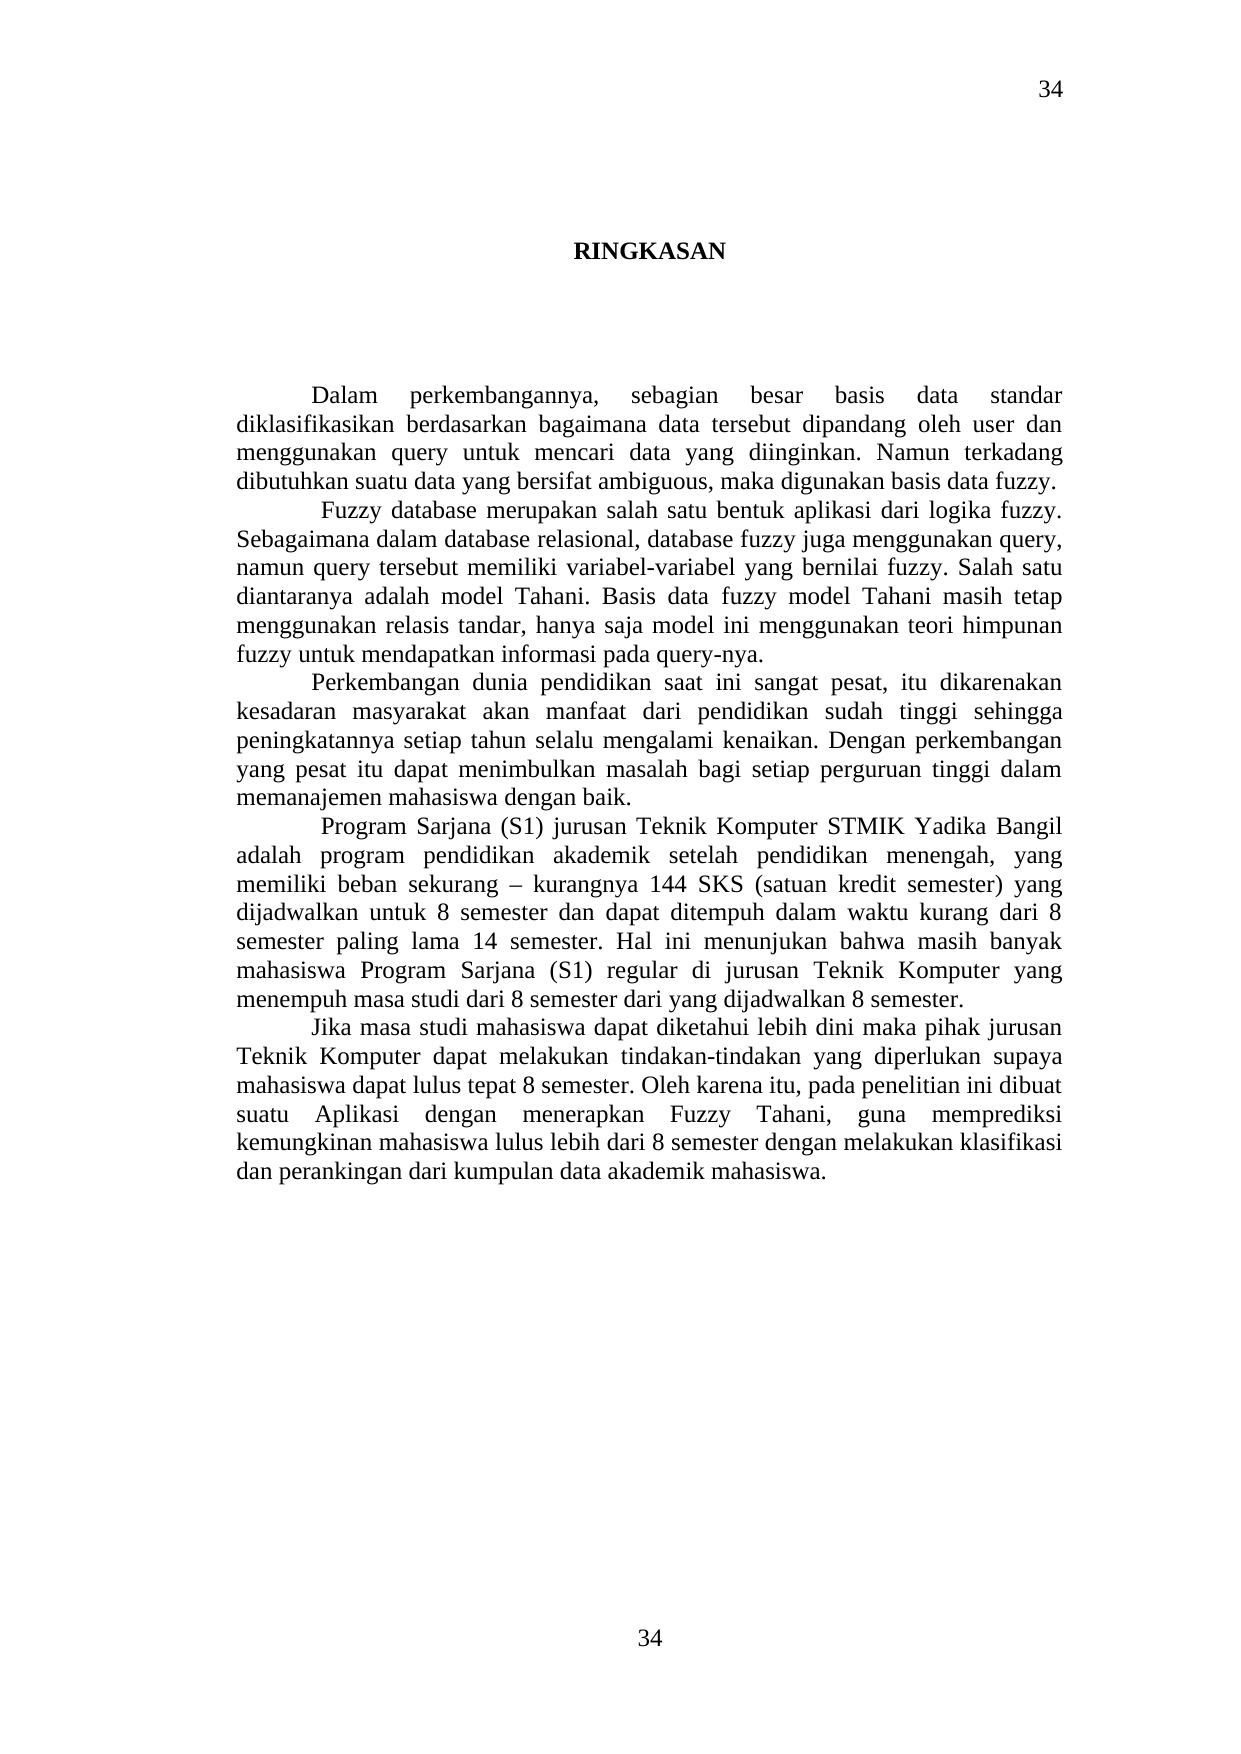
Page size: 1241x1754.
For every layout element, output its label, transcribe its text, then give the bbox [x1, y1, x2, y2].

text Dalam perkembangannya, sebagian besar basis data standar diklasifikasikan berdasarkan bagaimana data tersebut dipandang oleh user dan menggunakan query untuk mencari data yang diinginkan. Namun terkadang dibutuhkan suatu data yang bersifat ambiguous, maka digunakan basis data fuzzy. [236, 380, 1063, 495]
text Jika masa studi mahasiswa dapat diketahui lebih dini maka pihak jurusan Teknik Komputer dapat melakukan tindakan-tindakan yang diperlukan supaya mahasiswa dapat lulus tepat 8 semester. Oleh karena itu, pada penelitian ini dibuat suatu Aplikasi dengan menerapkan Fuzzy Tahani, guna memprediksi kemungkinan mahasiswa lulus lebih dari 8 semester dengan melakukan klasifikasi dan perankingan dari kumpulan data akademik mahasiswa. [236, 1012, 1063, 1185]
text RINGKASAN [236, 236, 1063, 265]
text Perkembangan dunia pendidikan saat ini sangat pesat, itu dikarenakan kesadaran masyarakat akan manfaat dari pendidikan sudah tinggi sehingga peningkatannya setiap tahun selalu mengalami kenaikan. Dengan perkembangan yang pesat itu dapat menimbulkan masalah bagi setiap perguruan tinggi dalam memanajemen mahasiswa dengan baik. [236, 667, 1063, 811]
text Program Sarjana (S1) jurusan Teknik Komputer STMIK Yadika Bangil adalah program pendidikan akademik setelah pendidikan menengah, yang memiliki beban sekurang – kurangnya 144 SKS (satuan kredit semester) yang dijadwalkan untuk 8 semester dan dapat ditempuh dalam waktu kurang dari 8 semester paling lama 14 semester. Hal ini menunjukan bahwa masih banyak mahasiswa Program Sarjana (S1) regular di jurusan Teknik Komputer yang menempuh masa studi dari 8 semester dari yang dijadwalkan 8 semester. [236, 811, 1063, 1012]
text Fuzzy database merupakan salah satu bentuk aplikasi dari logika fuzzy. Sebagaimana dalam database relasional, database fuzzy juga menggunakan query, namun query tersebut memiliki variabel-variabel yang bernilai fuzzy. Salah satu diantaranya adalah model Tahani. Basis data fuzzy model Tahani masih tetap menggunakan relasis tandar, hanya saja model ini menggunakan teori himpunan fuzzy untuk mendapatkan informasi pada query-nya. [236, 495, 1063, 667]
